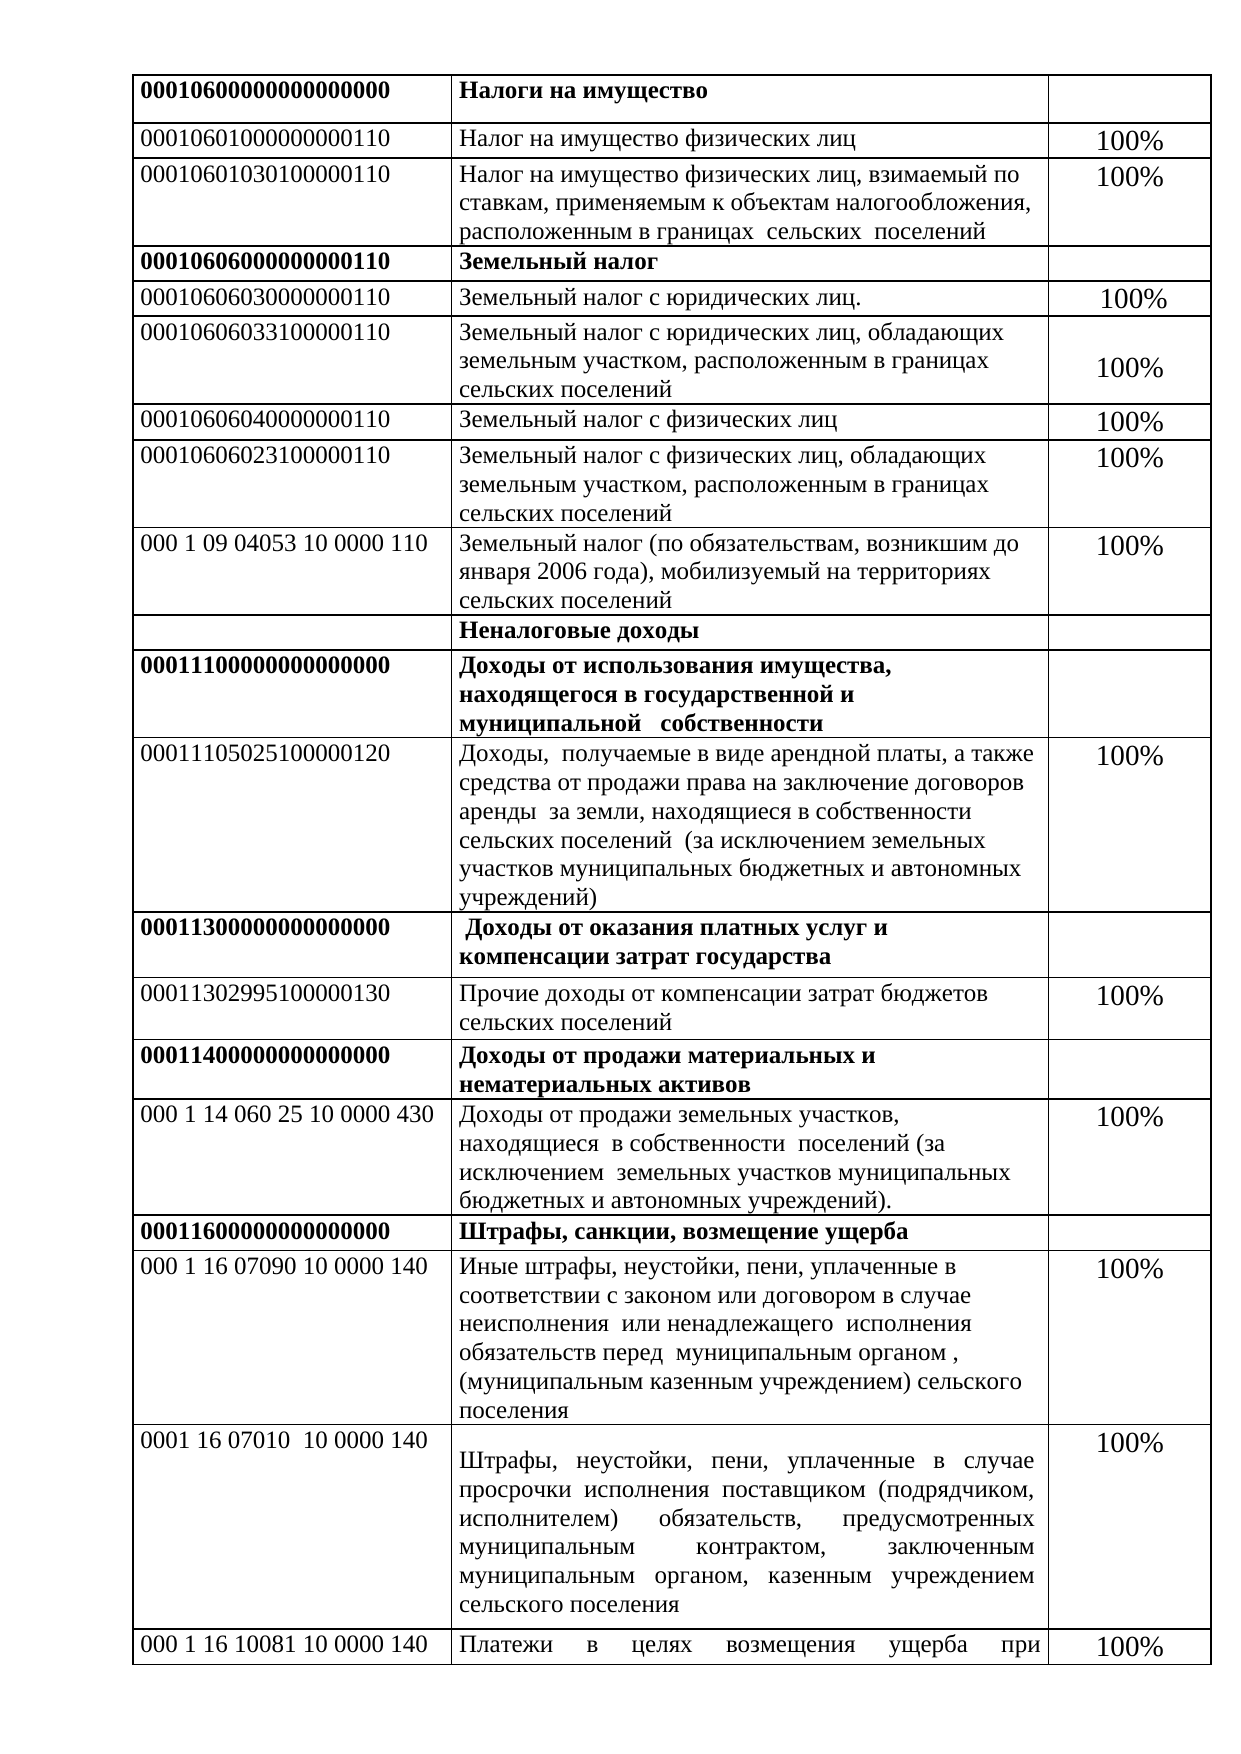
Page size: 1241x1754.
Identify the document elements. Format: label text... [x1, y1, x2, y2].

table_cell 100% [1049, 1425, 1210, 1628]
table_cell 100% [1049, 317, 1210, 403]
table_cell 100% [1049, 282, 1210, 315]
table_cell 00010606023100000110 [134, 441, 451, 527]
table_cell Доходы от продажи материальных и нематериальных активов [452, 1040, 1048, 1098]
table_cell 00011300000000000000 [134, 913, 451, 976]
table_cell 00010606040000000110 [134, 405, 451, 439]
table_cell 00010606000000000110 [134, 247, 451, 280]
table_cell Налог на имущество физических лиц, взимаемый по ставкам, применяемым к объектам налогообложения, расположенным в границах сельских поселений [452, 159, 1048, 245]
table_cell 00010606030000000110 [134, 282, 451, 315]
table_cell 000 1 14 060 25 10 0000 430 [134, 1100, 451, 1214]
table_cell 100% [1049, 1630, 1210, 1664]
table_cell Доходы от продажи земельных участков, находящиеся в собственности поселений (за исключением земельных участков муниципальных бюджетных и автономных учреждений). [452, 1100, 1048, 1214]
table_cell 100% [1049, 405, 1210, 439]
table_cell 100% [1049, 978, 1210, 1039]
table_cell Прочие доходы от компенсации затрат бюджетов сельских поселений [452, 978, 1048, 1039]
table_cell 100% [1049, 1251, 1210, 1423]
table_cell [452, 1630, 1048, 1664]
table_cell 00011302995100000130 [134, 978, 451, 1039]
table_cell [134, 616, 451, 649]
table_cell [1049, 76, 1210, 122]
table_cell Земельный налог (по обязательствам, возникшим до января 2006 года), мобилизуемый на территориях сельских поселений [452, 528, 1048, 614]
table_cell 000 1 09 04053 10 0000 110 [134, 528, 451, 614]
table_cell 00011105025100000120 [134, 738, 451, 911]
table_cell 00011100000000000000 [134, 651, 451, 737]
table_cell 100% [1049, 738, 1210, 911]
table_cell Неналоговые доходы [452, 616, 1048, 649]
table_cell 100% [1049, 441, 1210, 527]
table_cell [1049, 1216, 1210, 1249]
table_cell [1049, 1040, 1210, 1098]
table_cell [1049, 651, 1210, 737]
table_cell Земельный налог с физических лиц [452, 405, 1048, 439]
table_cell 0001 16 07010 10 0000 140 [134, 1425, 451, 1628]
table_cell Штрафы, санкции, возмещение ущерба [452, 1216, 1048, 1249]
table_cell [134, 1630, 451, 1664]
table_cell 100% [1049, 1100, 1210, 1214]
table_cell Доходы от использования имущества, находящегося в государственной и муниципальной собственности [452, 651, 1048, 737]
table_cell 000 1 16 07090 10 0000 140 [134, 1251, 451, 1423]
table_cell Налог на имущество физических лиц [452, 124, 1048, 157]
table_cell [1049, 913, 1210, 976]
table_cell 00010606033100000110 [134, 317, 451, 403]
table_cell [1049, 247, 1210, 280]
table_cell Земельный налог с юридических лиц, обладающих земельным участком, расположенным в границах сельских поселений [452, 317, 1048, 403]
table_cell 00010600000000000000 [134, 76, 451, 122]
table_cell Штрафы, неустойки, пени, уплаченные в случае просрочки исполнения поставщиком (подрядчиком, исполнителем) обязательств, предусмотренных муниципальным контрактом, заключенным муниципальным органом, казенным учреждением сельского поселения [452, 1425, 1048, 1628]
table_cell 00011400000000000000 [134, 1040, 451, 1098]
table_cell Иные штрафы, неустойки, пени, уплаченные в соответствии с законом или договором в случае неисполнения или ненадлежащего исполнения обязательств перед муниципальным органом , (муниципальным казенным учреждением) сельского поселения [452, 1251, 1048, 1423]
table_cell Доходы, получаемые в виде арендной платы, а также средства от продажи права на заключение договоров аренды за земли, находящиеся в собственности сельских поселений (за исключением земельных участков муниципальных бюджетных и автономных учреждений) [452, 738, 1048, 911]
table_cell 00011600000000000000 [134, 1216, 451, 1249]
table_cell Земельный налог с юридических лиц. [452, 282, 1048, 315]
table_cell [1049, 616, 1210, 649]
table_cell 00010601000000000110 [134, 124, 451, 157]
table_cell Доходы от оказания платных услуг и компенсации затрат государства [452, 913, 1048, 976]
table_cell 100% [1049, 159, 1210, 245]
table_cell Земельный налог с физических лиц, обладающих земельным участком, расположенным в границах сельских поселений [452, 441, 1048, 527]
table_cell Земельный налог [452, 247, 1048, 280]
table_cell 100% [1049, 528, 1210, 614]
table_cell 100% [1049, 124, 1210, 157]
table_cell 00010601030100000110 [134, 159, 451, 245]
table_cell Налоги на имущество [452, 76, 1048, 122]
